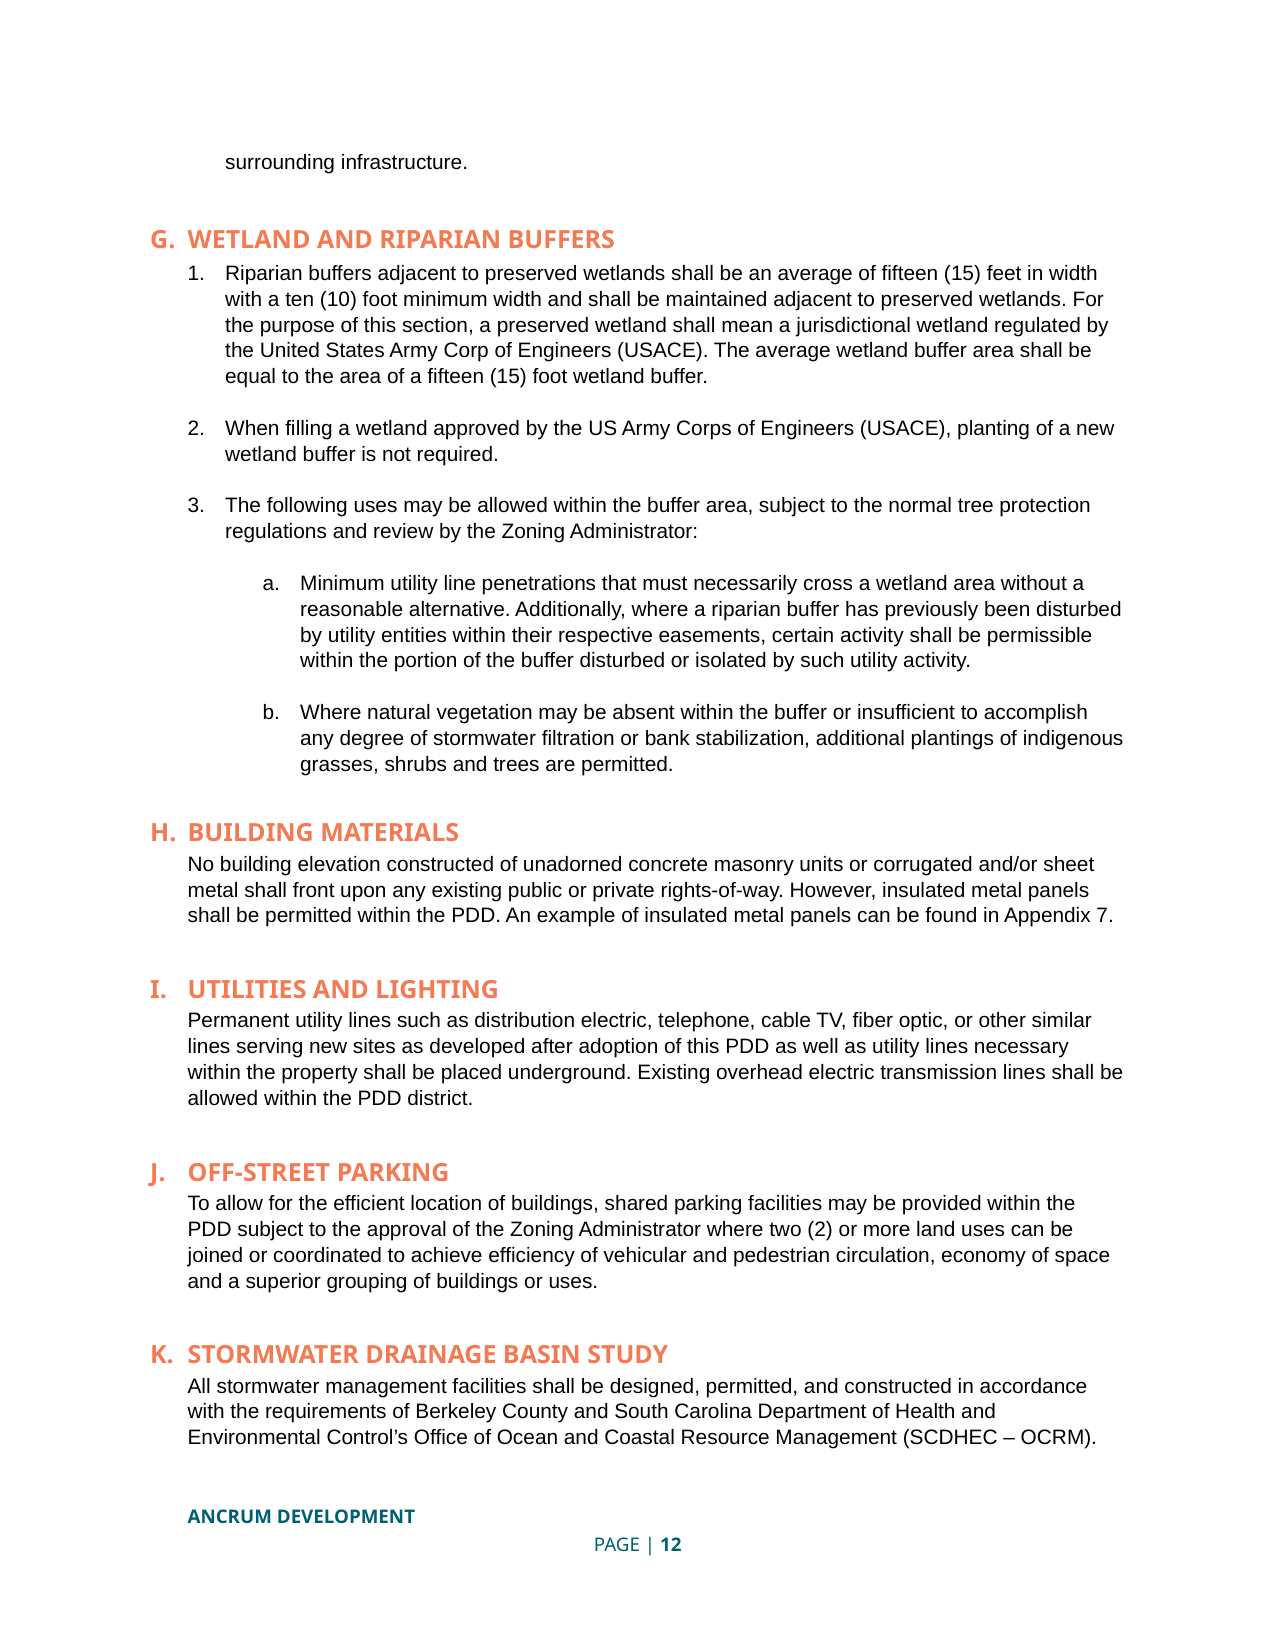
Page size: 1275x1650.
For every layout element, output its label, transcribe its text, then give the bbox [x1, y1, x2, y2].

list The following uses may be allowed within the buffer area, subject to the normal tree protection regulations and review by the Zoning Administrator: [187, 493, 1125, 543]
subtitle Building Materials [150, 815, 1125, 849]
subtitle Wetland and Riparian Buffers [150, 222, 1125, 256]
subtitle Off-Street Parking [150, 1154, 1125, 1188]
subtitle Utilities and Lighting [150, 972, 1125, 1006]
text No building elevation constructed of unadorned concrete masonry units or corrugated and/or sheet metal shall front upon any existing public or private rights-of-way. However, insulated metal panels shall be permitted within the PDD. An example of insulated metal panels can be found in Appendix 7. [187, 852, 1125, 953]
list Riparian buffers adjacent to preserved wetlands shall be an average of fifteen (15) feet in width with a ten (10) foot minimum width and shall be maintained adjacent to preserved wetlands. For the purpose of this section, a preserved wetland shall mean a jurisdictional wetland regulated by the United States Army Corp of Engineers (USACE). The average wetland buffer area shall be equal to the area of a fifteen (15) foot wetland buffer. [187, 261, 1125, 388]
list Minimum utility line penetrations that must necessarily cross a wetland area without a reasonable alternative. Additionally, where a riparian buffer has previously been disturbed by utility entities within their respective easements, certain activity shall be permissible within the portion of the buffer disturbed or isolated by such utility activity. [262, 571, 1125, 672]
list When filling a wetland approved by the US Army Corps of Engineers (USACE), planting of a new wetland buffer is not required. [187, 416, 1125, 466]
subtitle Stormwater Drainage Basin Study [150, 1337, 1125, 1371]
text Permanent utility lines such as distribution electric, telephone, cable TV, fiber optic, or other similar lines serving new sites as developed after adoption of this PDD as well as utility lines necessary within the property shall be placed underground. Existing overhead electric transmission lines shall be allowed within the PDD district. [187, 1008, 1125, 1136]
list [187, 150, 1125, 201]
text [187, 1373, 1125, 1449]
list Where natural vegetation may be absent within the buffer or insufficient to accomplish any degree of stormwater filtration or bank stabilization, additional plantings of indigenous grasses, shrubs and trees are permitted. [262, 700, 1125, 776]
text To allow for the efficient location of buildings, shared parking facilities may be provided within the PDD subject to the approval of the Zoning Administrator where two (2) or more land uses can be joined or coordinated to achieve efficiency of vehicular and pedestrian circulation, economy of space and a superior grouping of buildings or uses. [187, 1191, 1125, 1318]
